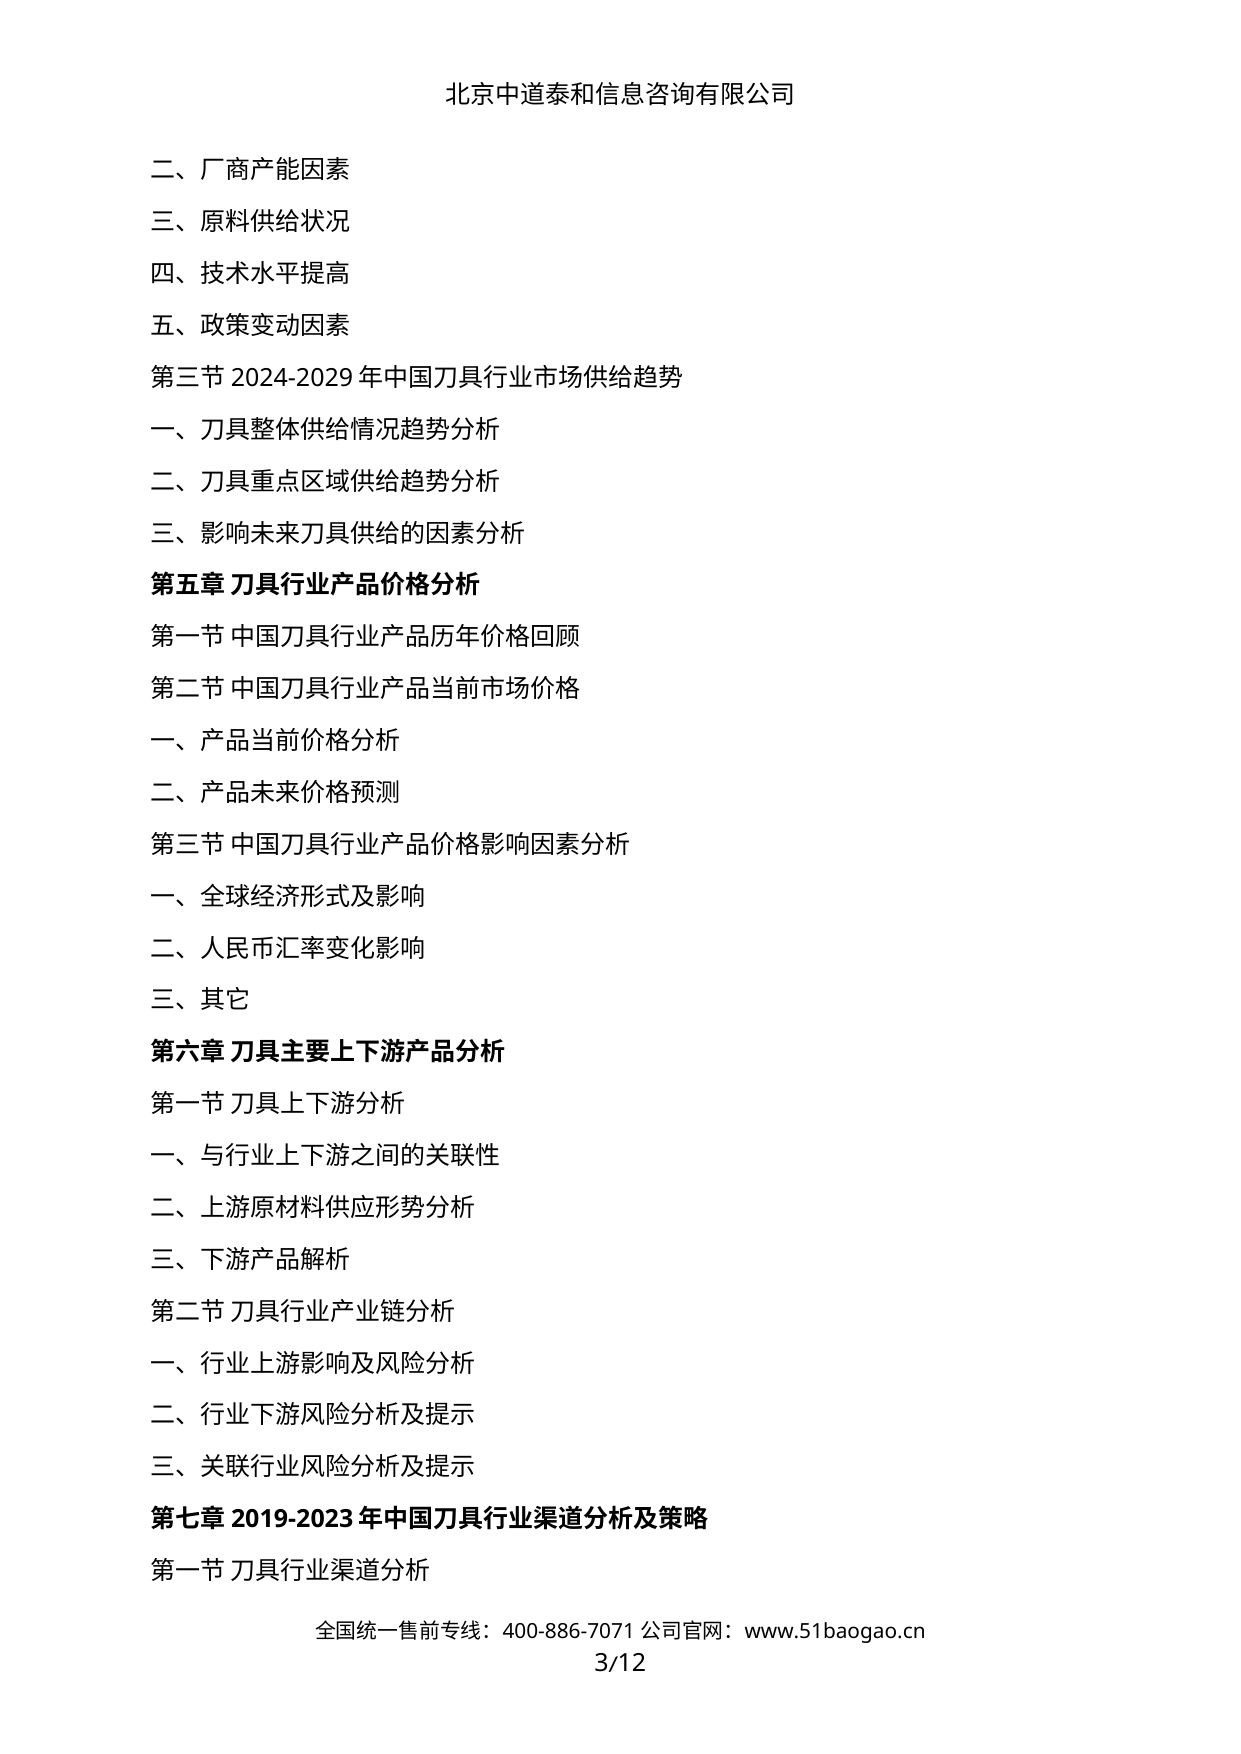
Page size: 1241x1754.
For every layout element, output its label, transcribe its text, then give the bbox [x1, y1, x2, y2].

text 二、厂商产能因素 [150, 150, 1090, 186]
text 二、产品未来价格预测 [150, 772, 1090, 809]
text 二、行业下游风险分析及提示 [150, 1395, 1090, 1431]
text 二、刀具重点区域供给趋势分析 [150, 461, 1090, 497]
text 第一节 刀具上下游分析 [150, 1084, 1090, 1120]
text 一、刀具整体供给情况趋势分析 [150, 409, 1090, 446]
text 一、行业上游影响及风险分析 [150, 1343, 1090, 1379]
text 一、全球经济形式及影响 [150, 876, 1090, 912]
text 第一节 刀具行业渠道分析 [150, 1551, 1090, 1587]
text 第二节 中国刀具行业产品当前市场价格 [150, 669, 1090, 705]
text 二、人民币汇率变化影响 [150, 928, 1090, 964]
text 三、原料供给状况 [150, 202, 1090, 238]
text 第三节 2024-2029年中国刀具行业市场供给趋势 [150, 357, 1090, 394]
text 第三节 中国刀具行业产品价格影响因素分析 [150, 824, 1090, 861]
text 第五章 刀具行业产品价格分析 [150, 565, 1090, 601]
text 三、影响未来刀具供给的因素分析 [150, 513, 1090, 549]
text 五、政策变动因素 [150, 306, 1090, 342]
text 第二节 刀具行业产业链分析 [150, 1291, 1090, 1327]
text 一、产品当前价格分析 [150, 721, 1090, 757]
text 第六章 刀具主要上下游产品分析 [150, 1032, 1090, 1068]
text 一、与行业上下游之间的关联性 [150, 1136, 1090, 1172]
text 三、其它 [150, 980, 1090, 1016]
text 三、关联行业风险分析及提示 [150, 1447, 1090, 1483]
text 四、技术水平提高 [150, 254, 1090, 290]
text 第七章 2019-2023年中国刀具行业渠道分析及策略 [150, 1499, 1090, 1535]
text 第一节 中国刀具行业产品历年价格回顾 [150, 617, 1090, 653]
text 二、上游原材料供应形势分析 [150, 1187, 1090, 1224]
text 三、下游产品解析 [150, 1239, 1090, 1276]
